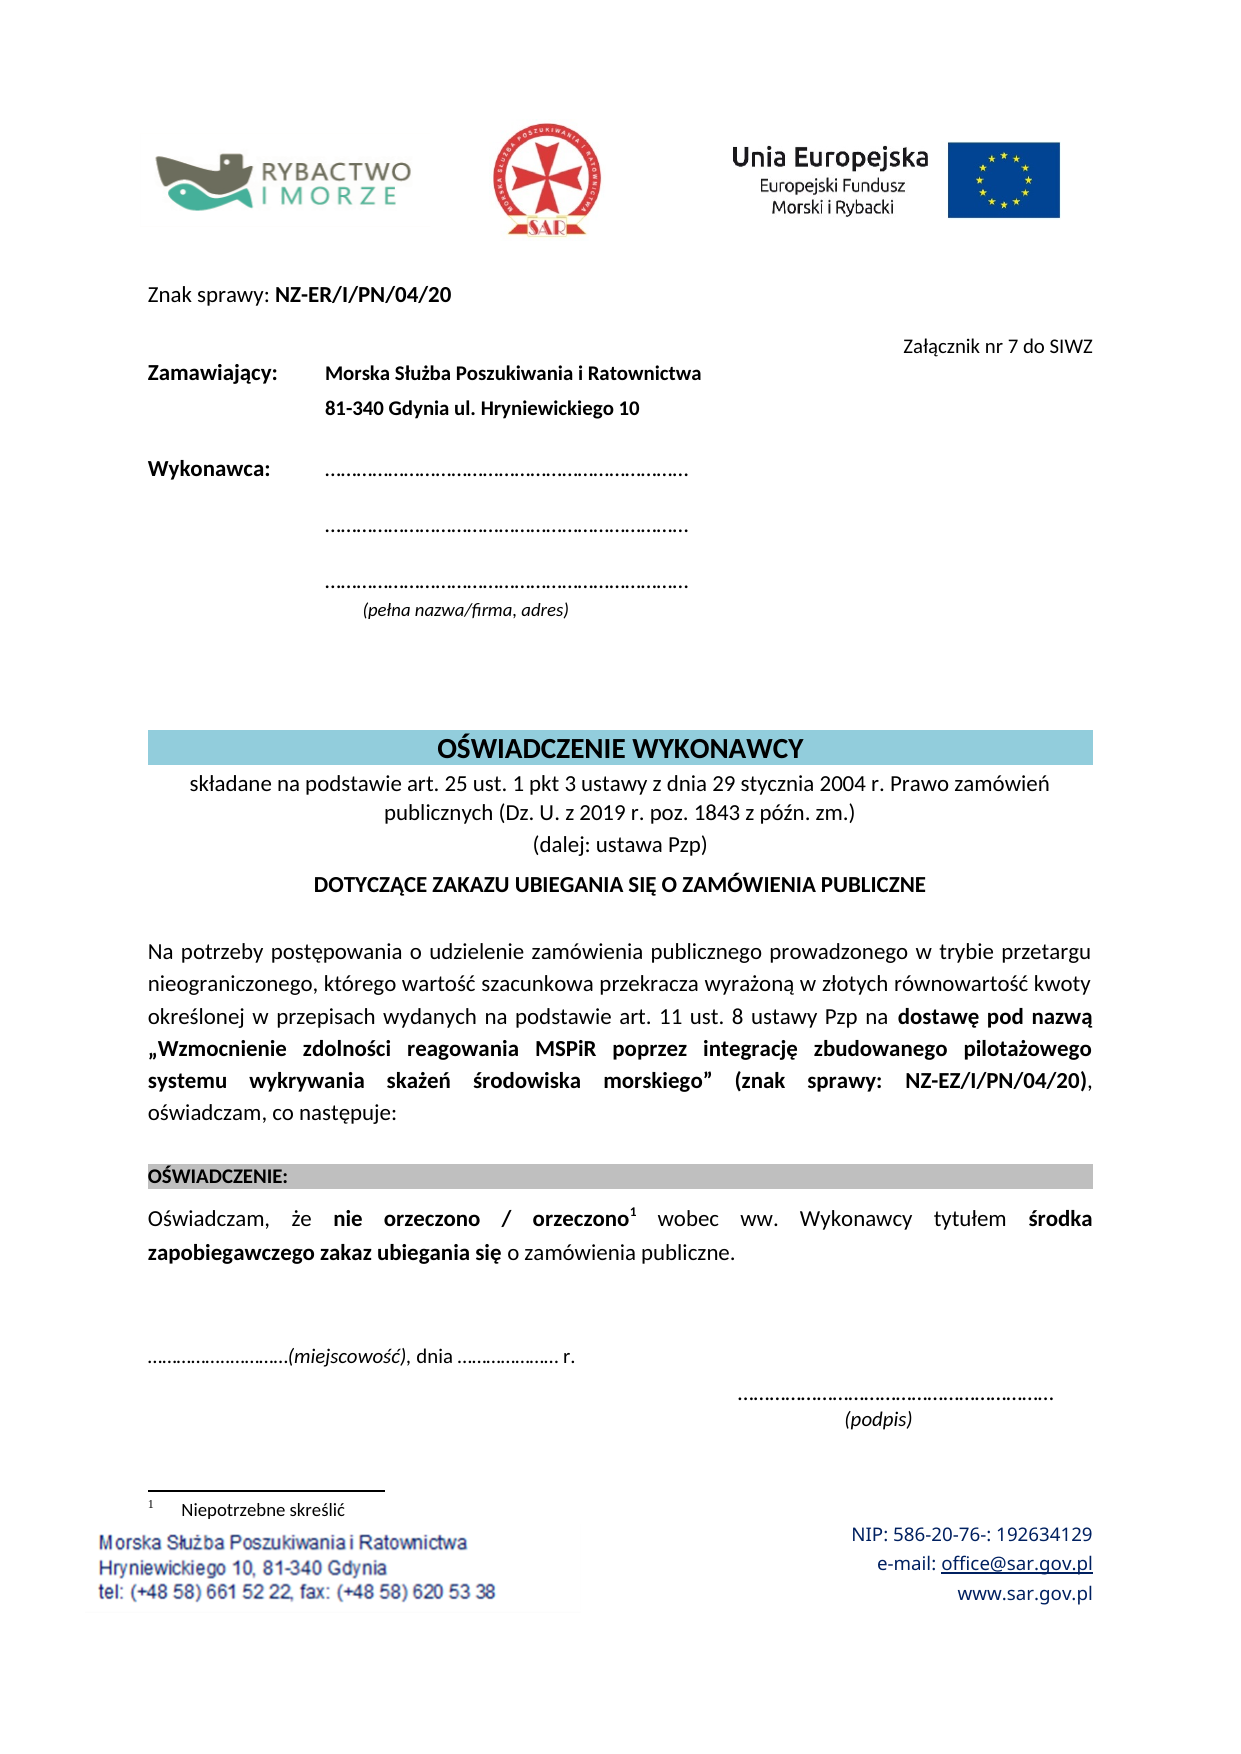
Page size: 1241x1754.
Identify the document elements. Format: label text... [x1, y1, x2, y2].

text OŚWIADCZENIE: [148, 1164, 1093, 1189]
text składane na podstawie art. 25 ust. 1 pkt 3 ustawy z dnia 29 stycznia 2004 r. Prawo zamówień publicznych (Dz. U. z 2019 r. poz. 1843 z późn. zm.) [148, 769, 1093, 826]
text …………………………………………………………… [148, 510, 1093, 538]
text ……………..…………(miejscowość), dnia ………………… r. [148, 1344, 1093, 1369]
picture [83, 1524, 580, 1612]
picture [489, 119, 606, 241]
text …………………………………………………………… [148, 566, 1093, 594]
text Oświadczam, że nie orzeczono / orzeczono wobec ww. Wykonawcy tytułem środka zapobiegawczego zakaz ubiegania się o zamówienia publiczne. [148, 1204, 1093, 1266]
text Zamawiający: Morska Służba Poszukiwania i Ratownictwa [148, 358, 1093, 386]
text Na potrzeby postępowania o udzielenie zamówienia publicznego prowadzonego w trybie przetargu nieograniczonego, którego wartość szacunkowa przekracza wyrażoną w złotych równowartość kwoty określonej w przepisach wydanych na podstawie art. 11 ust. 8 ustawy Pzp na dostawę pod nazwą „Wzmocnienie zdolności reagowania MSPiR poprzez integrację zbudowanego pilotażowego systemu wykrywania skażeń środowiska morskiego” (znak sprawy: NZ-EZ/I/PN/04/20), oświadczam, co następuje: [148, 937, 1093, 1126]
text Załącznik nr 7 do SIWZ [148, 333, 1093, 358]
text Wykonawca: …………………………………………………………… [148, 454, 1093, 482]
text (dalej: ustawa Pzp) [148, 830, 1093, 858]
text OŚWIADCZENIE WYKONAWCY [148, 730, 1093, 765]
picture [733, 141, 1062, 220]
text Znak sprawy: NZ-ER/I/PN/04/20 [148, 280, 1093, 308]
text 81-340 Gdynia ul. Hryniewickiego 10 [148, 395, 1093, 420]
picture [140, 133, 431, 227]
text DOTYCZĄCE ZAKAZU UBIEGANIA SIĘ O ZAMÓWIENIA PUBLICZNE [148, 870, 1093, 932]
text (podpis) [738, 1406, 1093, 1432]
text …………………………………………………… [148, 1378, 1093, 1406]
text (pełna nazwa/firma, adres) [148, 599, 1093, 622]
